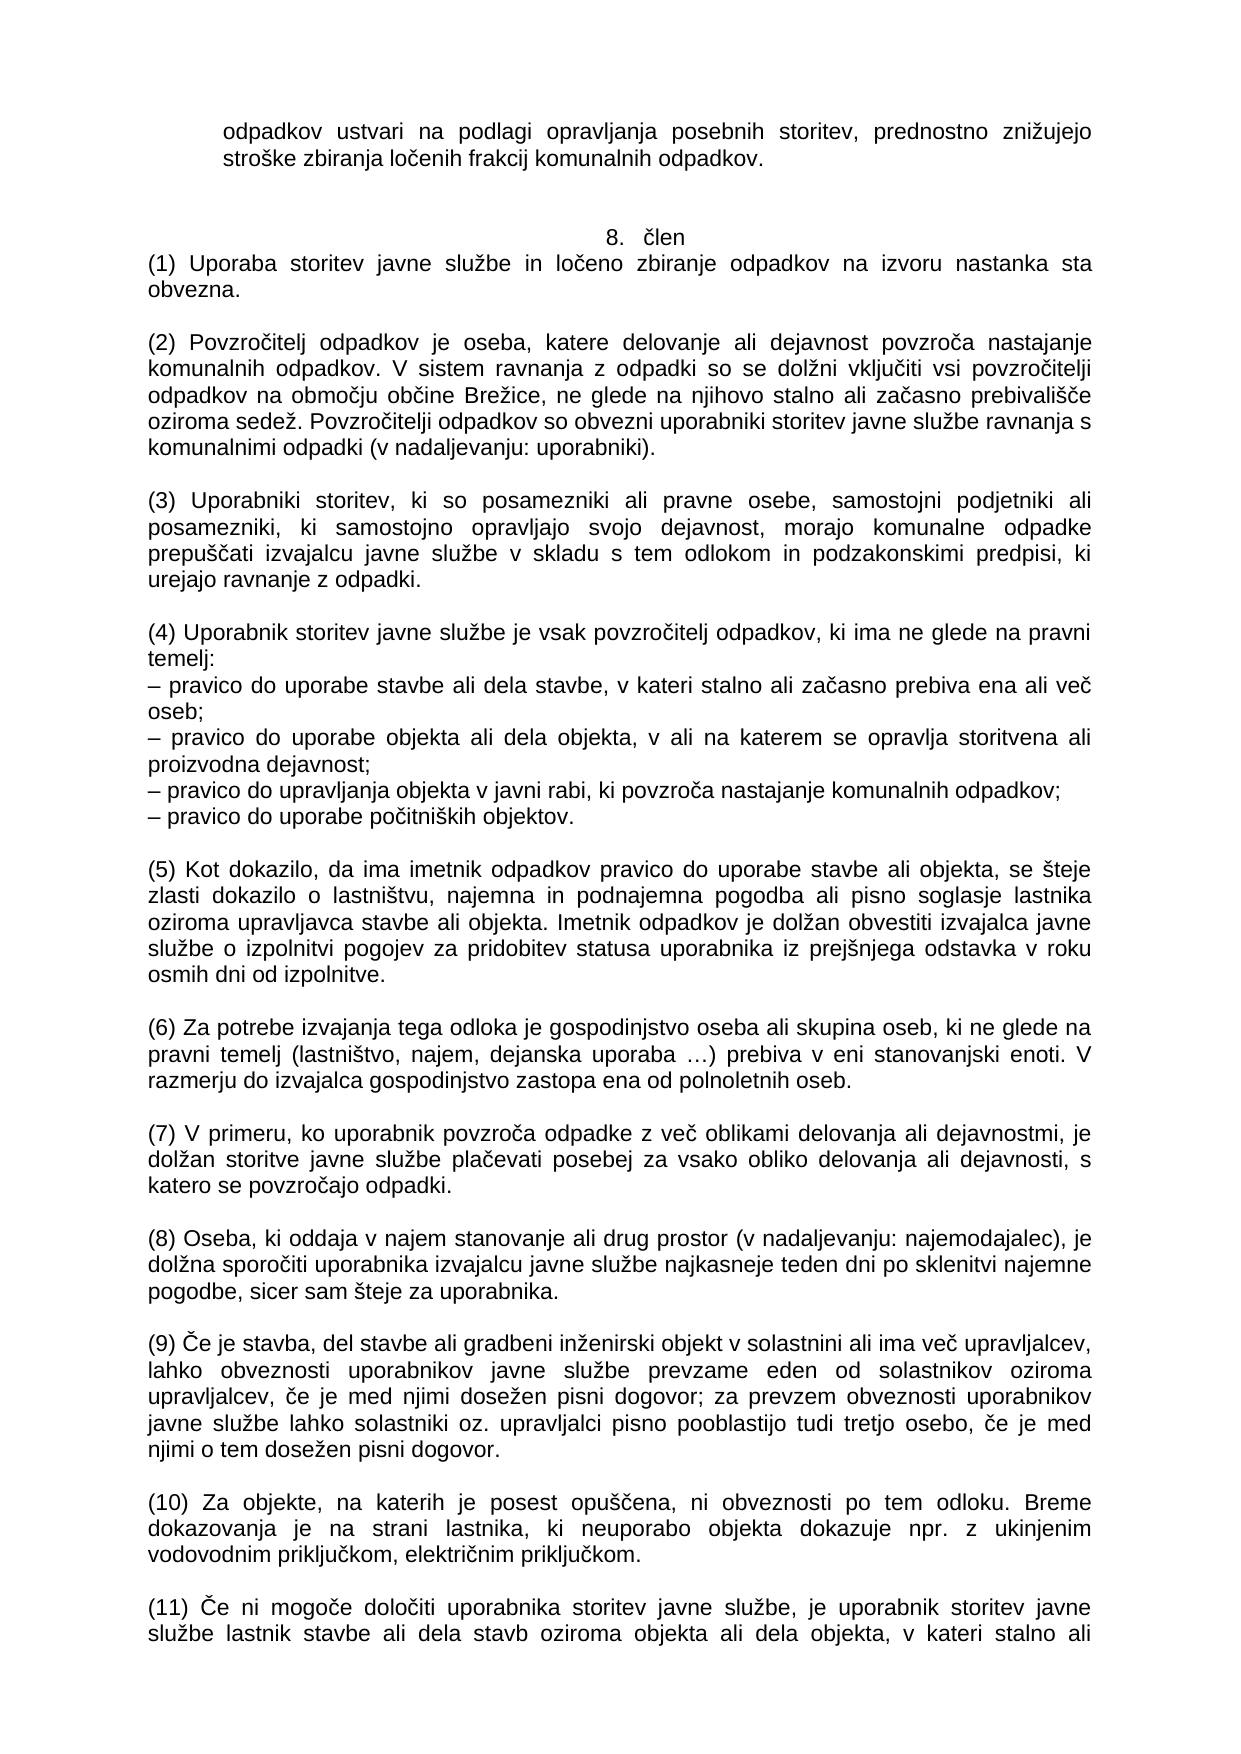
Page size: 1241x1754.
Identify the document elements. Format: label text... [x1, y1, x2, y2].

text (7) V primeru, ko uporabnik povzroča odpadke z več oblikami delovanja ali dejavnostmi, je dolžan storitve javne službe plačevati posebej za vsako obliko delovanja ali dejavnosti, s katero se povzročajo odpadki. [148, 1119, 1092, 1199]
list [185, 118, 1092, 171]
text (6) Za potrebe izvajanja tega odloka je gospodinjstvo oseba ali skupina oseb, ki ne glede na pravni temelj (lastništvo, najem, dejanska uporaba …) prebiva v eni stanovanjski enoti. V razmerju do izvajalca gospodinjstvo zastopa ena od polnoletnih oseb. [148, 1014, 1092, 1093]
text (3) Uporabniki storitev, ki so posamezniki ali pravne osebe, samostojni podjetniki ali posamezniki, ki samostojno opravljajo svojo dejavnost, morajo komunalne odpadke prepuščati izvajalcu javne službe v skladu s tem odlokom in podzakonskimi predpisi, ki urejajo ravnanje z odpadki. [148, 487, 1092, 592]
text – pravico do uporabe stavbe ali dela stavbe, v kateri stalno ali začasno prebiva ena ali več oseb; [148, 672, 1092, 724]
text (5) Kot dokazilo, da ima imetnik odpadkov pravico do uporabe stavbe ali objekta, se šteje zlasti dokazilo o lastništvu, najemna in podnajemna pogodba ali pisno soglasje lastnika oziroma upravljavca stavbe ali objekta. Imetnik odpadkov je dolžan obvestiti izvajalca javne službe o izpolnitvi pogojev za pridobitev statusa uporabnika iz prejšnjega odstavka v roku osmih dni od izpolnitve. [148, 856, 1092, 988]
text (1) Uporaba storitev javne službe in ločeno zbiranje odpadkov na izvoru nastanka sta obvezna. [148, 250, 1092, 303]
text – pravico do upravljanja objekta v javni rabi, ki povzroča nastajanje komunalnih odpadkov; [148, 777, 1092, 803]
text (4) Uporabnik storitev javne službe je vsak povzročitelj odpadkov, ki ima ne glede na pravni temelj: [148, 619, 1092, 672]
text (9) Če je stavba, del stavbe ali gradbeni inženirski objekt v solastnini ali ima več upravljalcev, lahko obveznosti uporabnikov javne službe prevzame eden od solastnikov oziroma upravljalcev, če je med njimi dosežen pisni dogovor; za prevzem obveznosti uporabnikov javne službe lahko solastniki oz. upravljalci pisno pooblastijo tudi tretjo osebo, če je med njimi o tem dosežen pisni dogovor. [148, 1330, 1092, 1462]
text – pravico do uporabe počitniških objektov. [148, 803, 1092, 830]
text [148, 1594, 1092, 1647]
text (2) Povzročitelj odpadkov je oseba, katere delovanje ali dejavnost povzroča nastajanje komunalnih odpadkov. V sistem ravnanja z odpadki so se dolžni vključiti vsi povzročitelji odpadkov na območju občine Brežice, ne glede na njihovo stalno ali začasno prebivališče oziroma sedež. Povzročitelji odpadkov so obvezni uporabniki storitev javne službe ravnanja s komunalnimi odpadki (v nadaljevanju: uporabniki). [148, 329, 1092, 461]
text (8) Oseba, ki oddaja v najem stanovanje ali drug prostor (v nadaljevanju: najemodajalec), je dolžna sporočiti uporabnika izvajalcu javne službe najkasneje teden dni po sklenitvi najemne pogodbe, sicer sam šteje za uporabnika. [148, 1225, 1092, 1304]
text (10) Za objekte, na katerih je posest opuščena, ni obveznosti po tem odloku. Breme dokazovanja je na strani lastnika, ki neuporabo objekta dokazuje npr. z ukinjenim vodovodnim priključkom, električnim priključkom. [148, 1488, 1092, 1568]
list člen [606, 223, 1092, 250]
text – pravico do uporabe objekta ali dela objekta, v ali na katerem se opravlja storitvena ali proizvodna dejavnost; [148, 724, 1092, 777]
